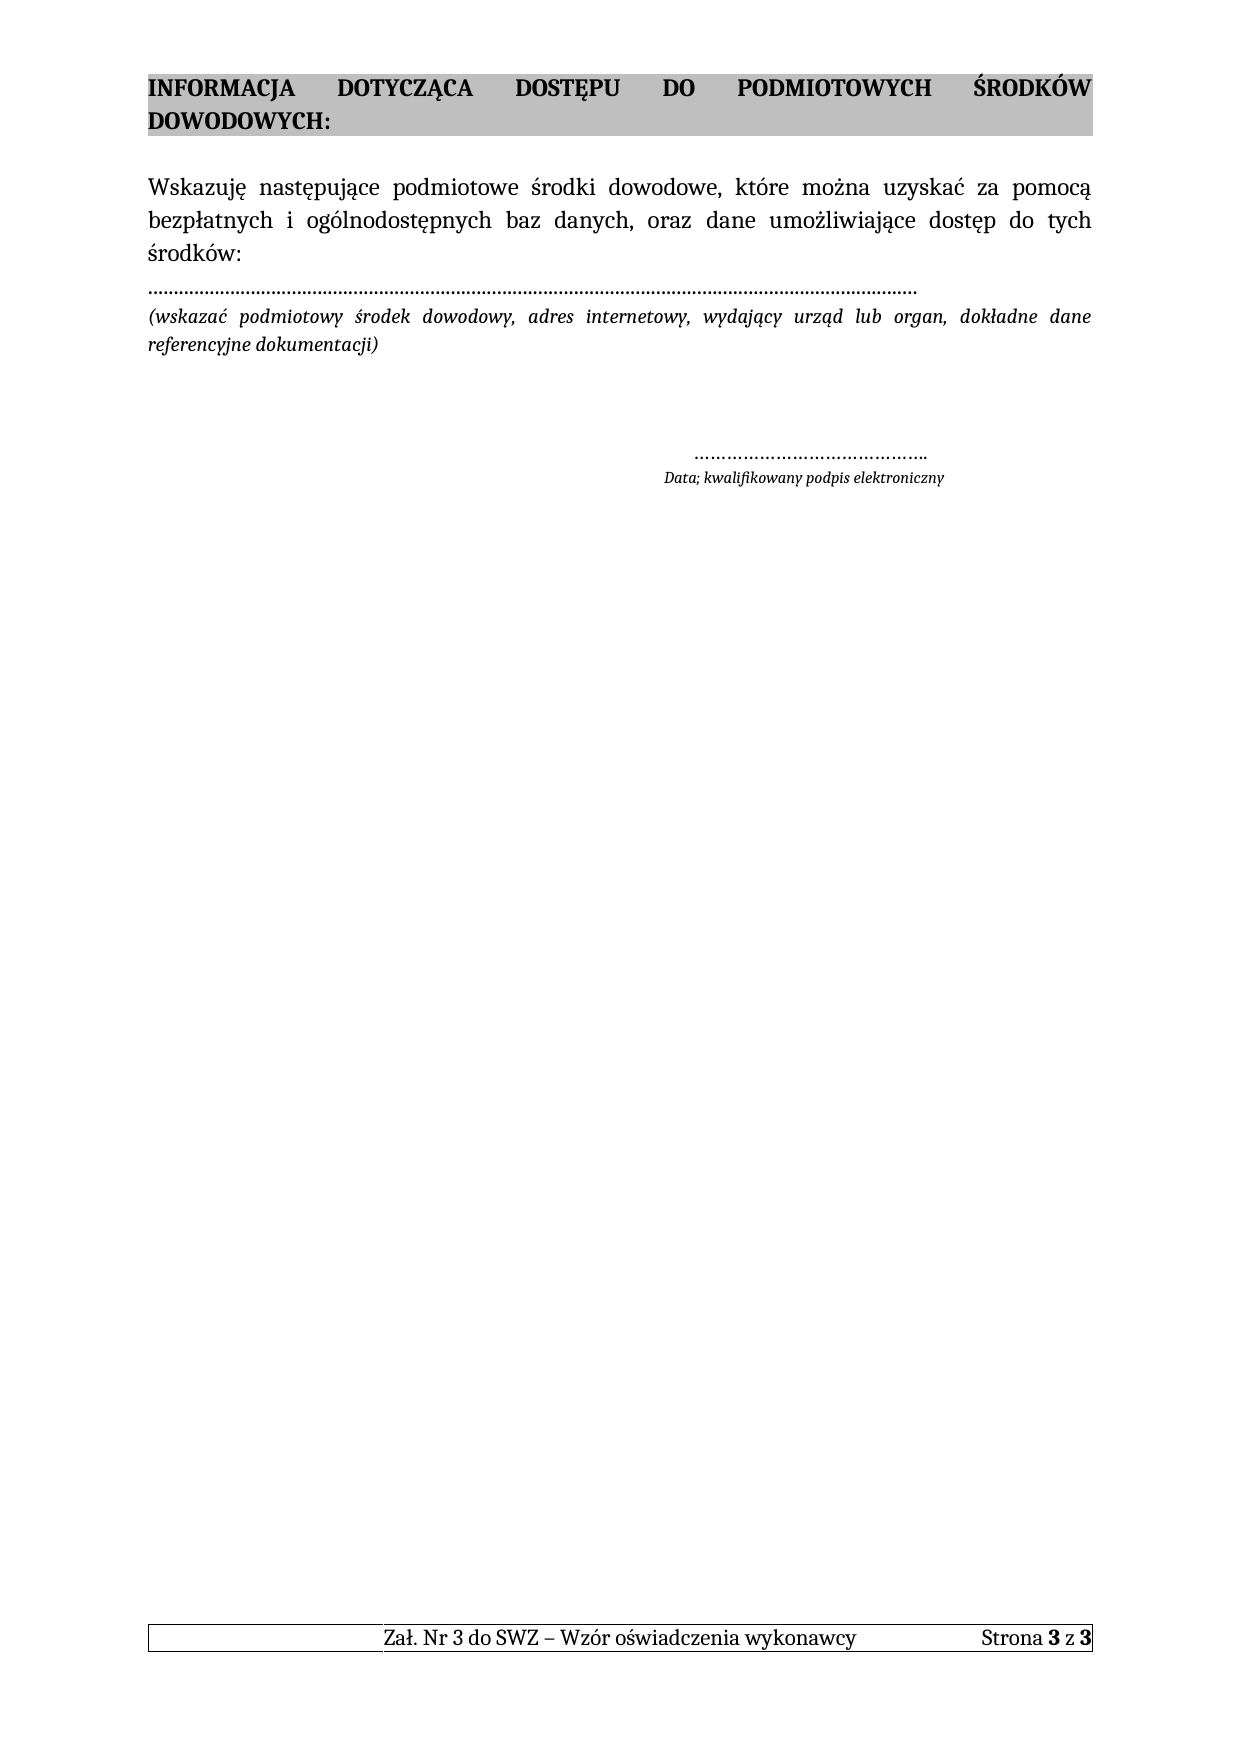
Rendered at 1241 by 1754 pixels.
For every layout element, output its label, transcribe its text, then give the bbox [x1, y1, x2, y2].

text (wskazać podmiotowy środek dowodowy, adres internetowy, wydający urząd lub organ, dokładne dane referencyjne dokumentacji) [148, 305, 1093, 356]
text Wskazuję następujące podmiotowe środki dowodowe, które można uzyskać za pomocą bezpłatnych i ogólnodostępnych baz danych, oraz dane umożliwiające dostęp do tych środków: ...................................................................................................................................................... [148, 173, 1093, 301]
text ……………………………………. [148, 440, 1093, 465]
text INFORMACJA DOTYCZĄCA DOSTĘPU DO PODMIOTOWYCH ŚRODKÓW DOWODOWYCH: [148, 74, 1093, 136]
text Data; kwalifikowany podpis elektroniczny [148, 469, 1093, 488]
